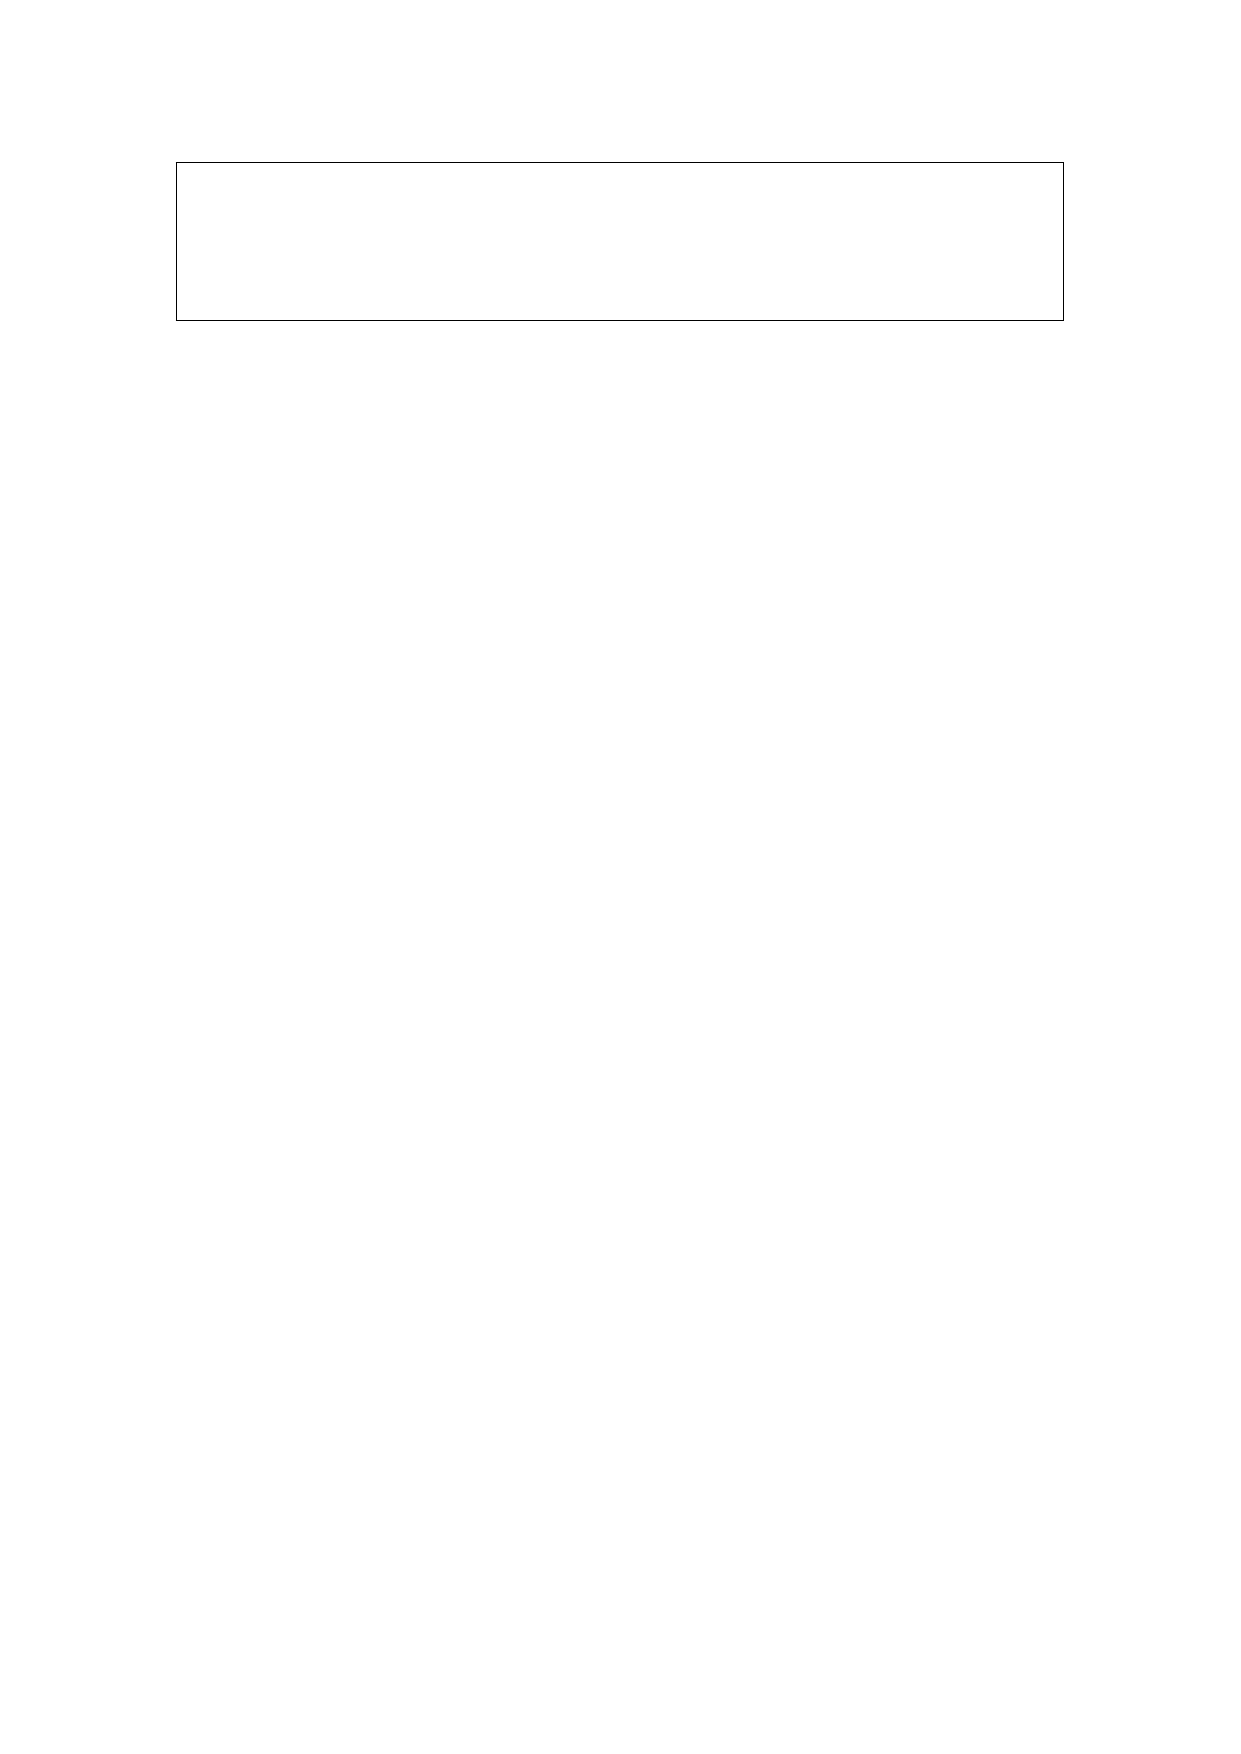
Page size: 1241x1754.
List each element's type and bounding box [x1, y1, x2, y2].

table_cell [177, 163, 1063, 320]
